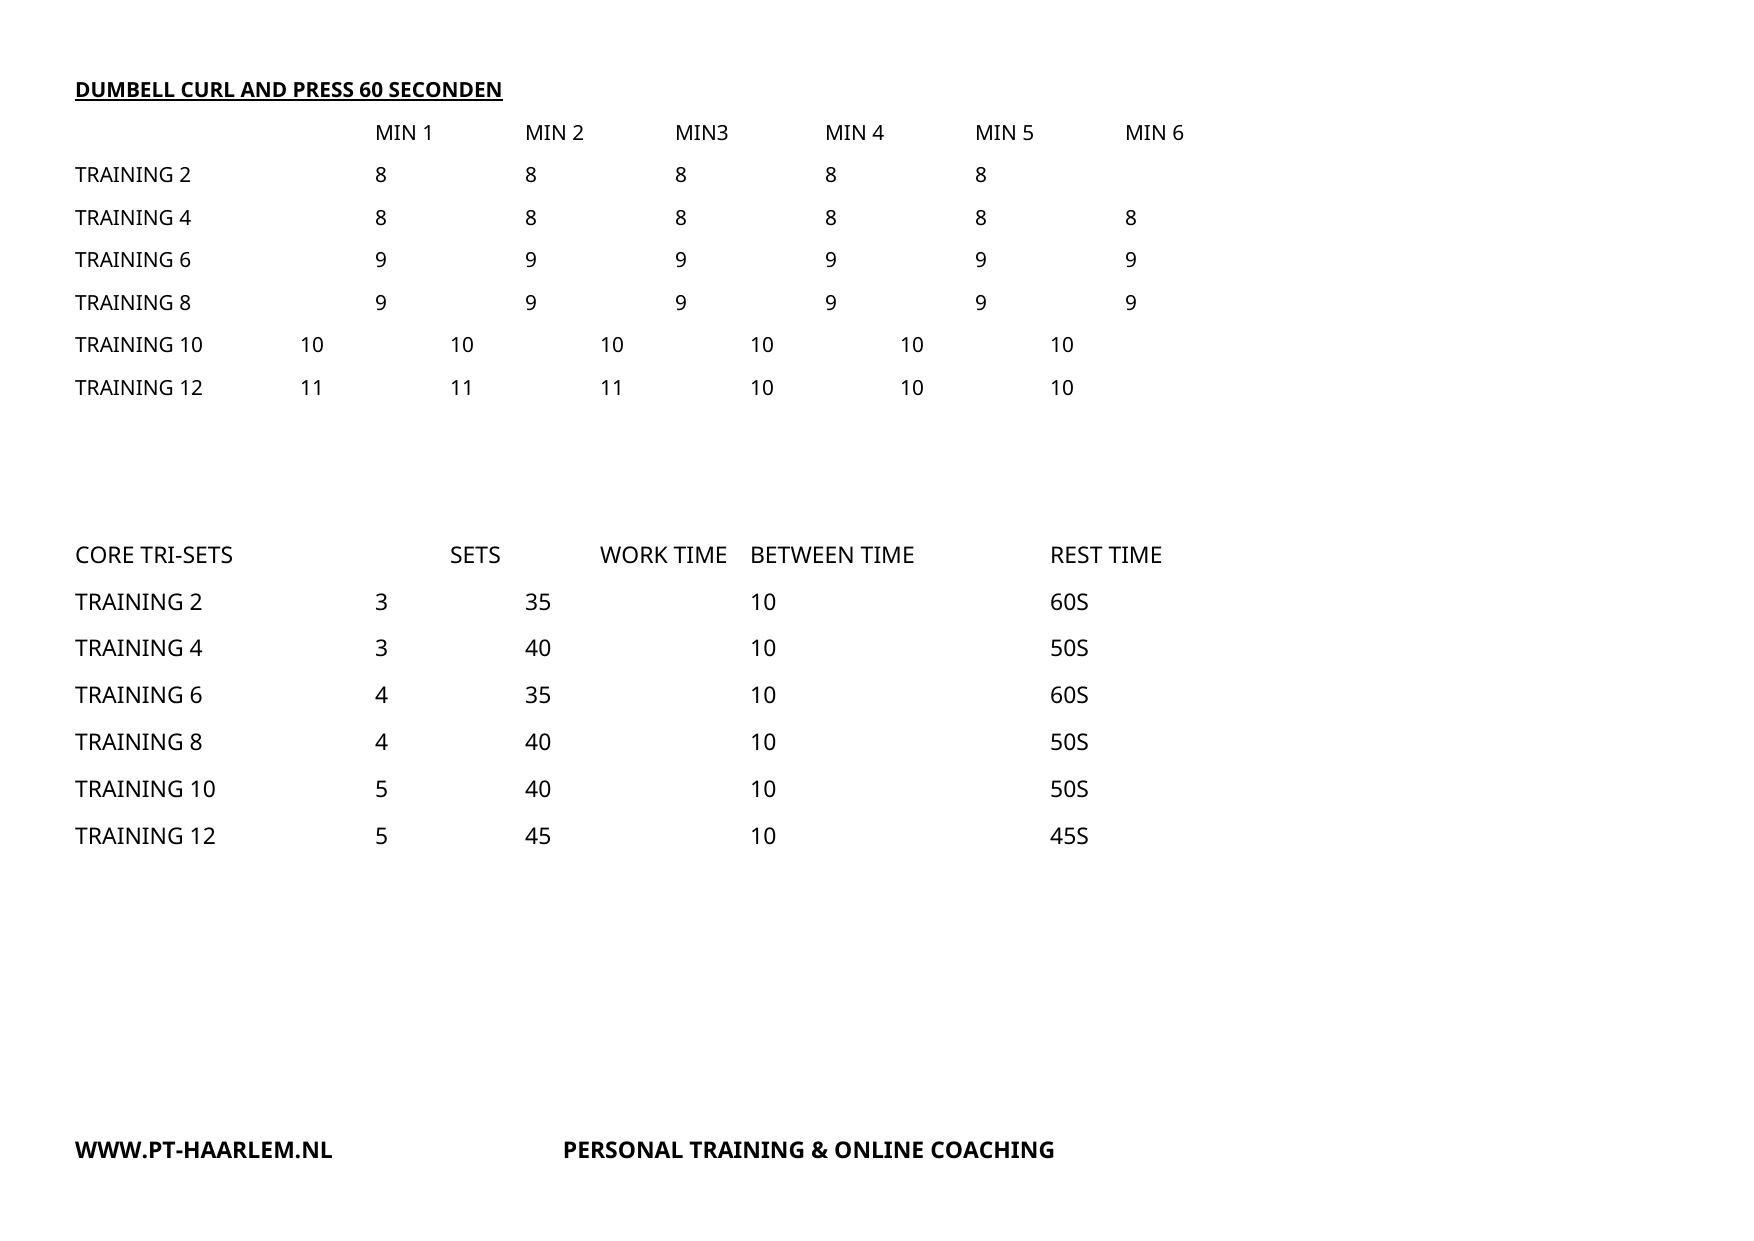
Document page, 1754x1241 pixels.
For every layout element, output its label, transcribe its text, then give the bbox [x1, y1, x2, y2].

text DUMBELL CURL AND PRESS 60 SECONDEN MIN 1 MIN 2 MIN3 MIN 4 MIN 5 MIN 6 TRAINING 2 8 8 8 8 8 TRAINING 4 8 8 8 8 8 8 TRAINING 6 9 9 9 9 9 9 TRAINING 8 9 9 9 9 9 9 TRAINING 10 10 10 10 10 10 10 TRAINING 12 11 11 11 10 10 10 [75, 75, 1679, 444]
text CORE TRI-SETS SETS WORK TIME BETWEEN TIME REST TIME TRAINING 2 3 35 10 60S TRAINING 4 3 40 10 50S TRAINING 6 4 35 10 60S TRAINING 8 4 40 10 50S TRAINING 10 5 40 10 50S TRAINING 12 5 45 10 45S [75, 538, 1679, 851]
